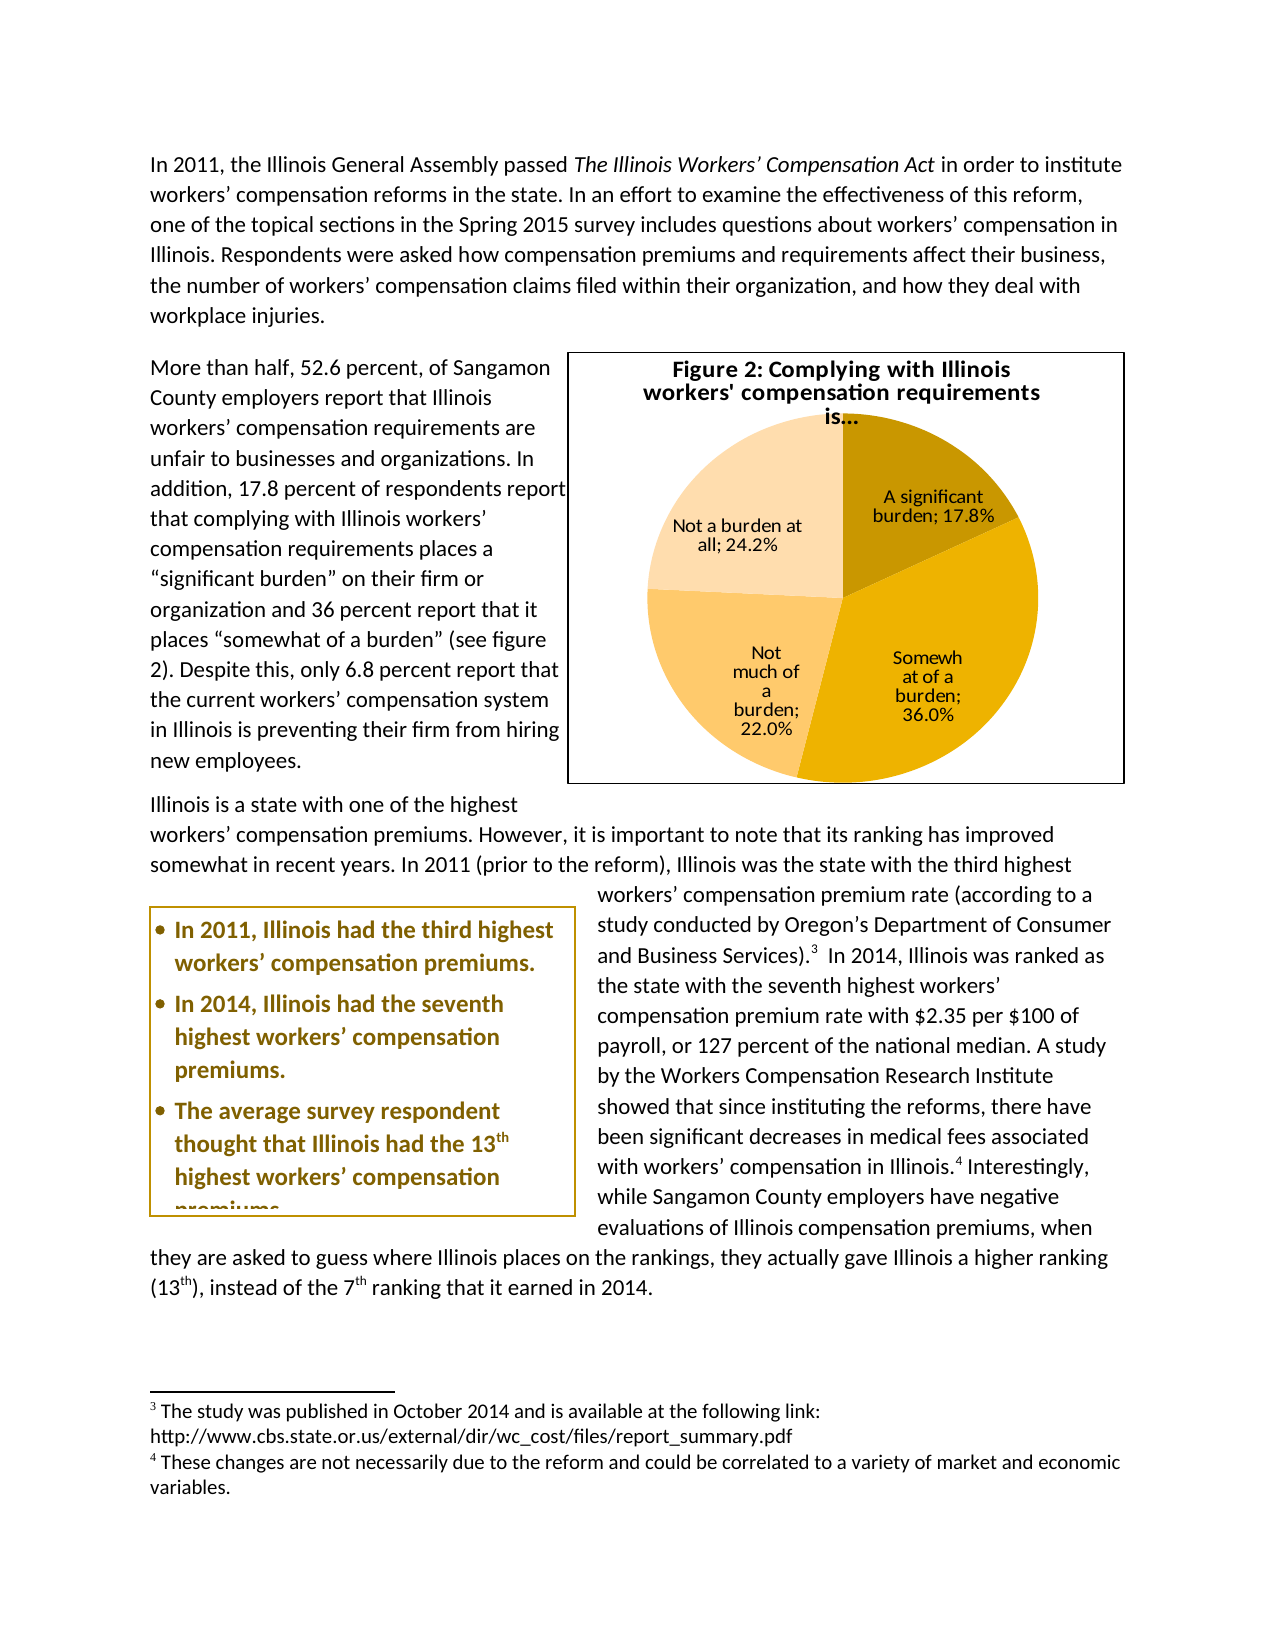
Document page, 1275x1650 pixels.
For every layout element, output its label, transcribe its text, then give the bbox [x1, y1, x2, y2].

list Illinois is a state with one of the highest workers’ compensation premiums. However, it is important to note that its ranking has improved somewhat in recent years. In 2011 (prior to the reform), Illinois was the state with the third highest workers’ compensation premium rate (according to a study conducted by Oregon’s Department of Consumer and Business Services). In 2014, Illinois was ranked as the state with the seventh highest workers’ compensation premium rate with $2.35 per $100 of payroll, or 127 percent of the national median. A study by the Workers Compensation Research Institute showed that since instituting the reforms, there have been significant decreases in medical fees associated with workers’ compensation in Illinois. Interestingly, while Sangamon County employers have negative evaluations of Illinois compensation premiums, when they are asked to guess where Illinois places on the rankings, they actually gave Illinois a higher ranking (13th), instead of the 7th ranking that it earned in 2014. [150, 790, 1125, 1301]
text More than half, 52.6 percent, of Sangamon County employers report that Illinois workers’ compensation requirements are unfair to businesses and organizations. In addition, 17.8 percent of respondents report that complying with Illinois workers’ compensation requirements places a “significant burden” on their firm or organization and 36 percent report that it places “somewhat of a burden” (see figure 2). Despite this, only 6.8 percent report that the current workers’ compensation system in Illinois is preventing their firm from hiring new employees. [150, 353, 567, 774]
text In 2011, the Illinois General Assembly passed The Illinois Workers’ Compensation Act in order to institute workers’ compensation reforms in the state. In an effort to examine the effectiveness of this reform, one of the topical sections in the Spring 2015 survey includes questions about workers’ compensation in Illinois. Respondents were asked how compensation premiums and requirements affect their business, the number of workers’ compensation claims filed within their organization, and how they deal with workplace injuries. [150, 150, 1125, 329]
